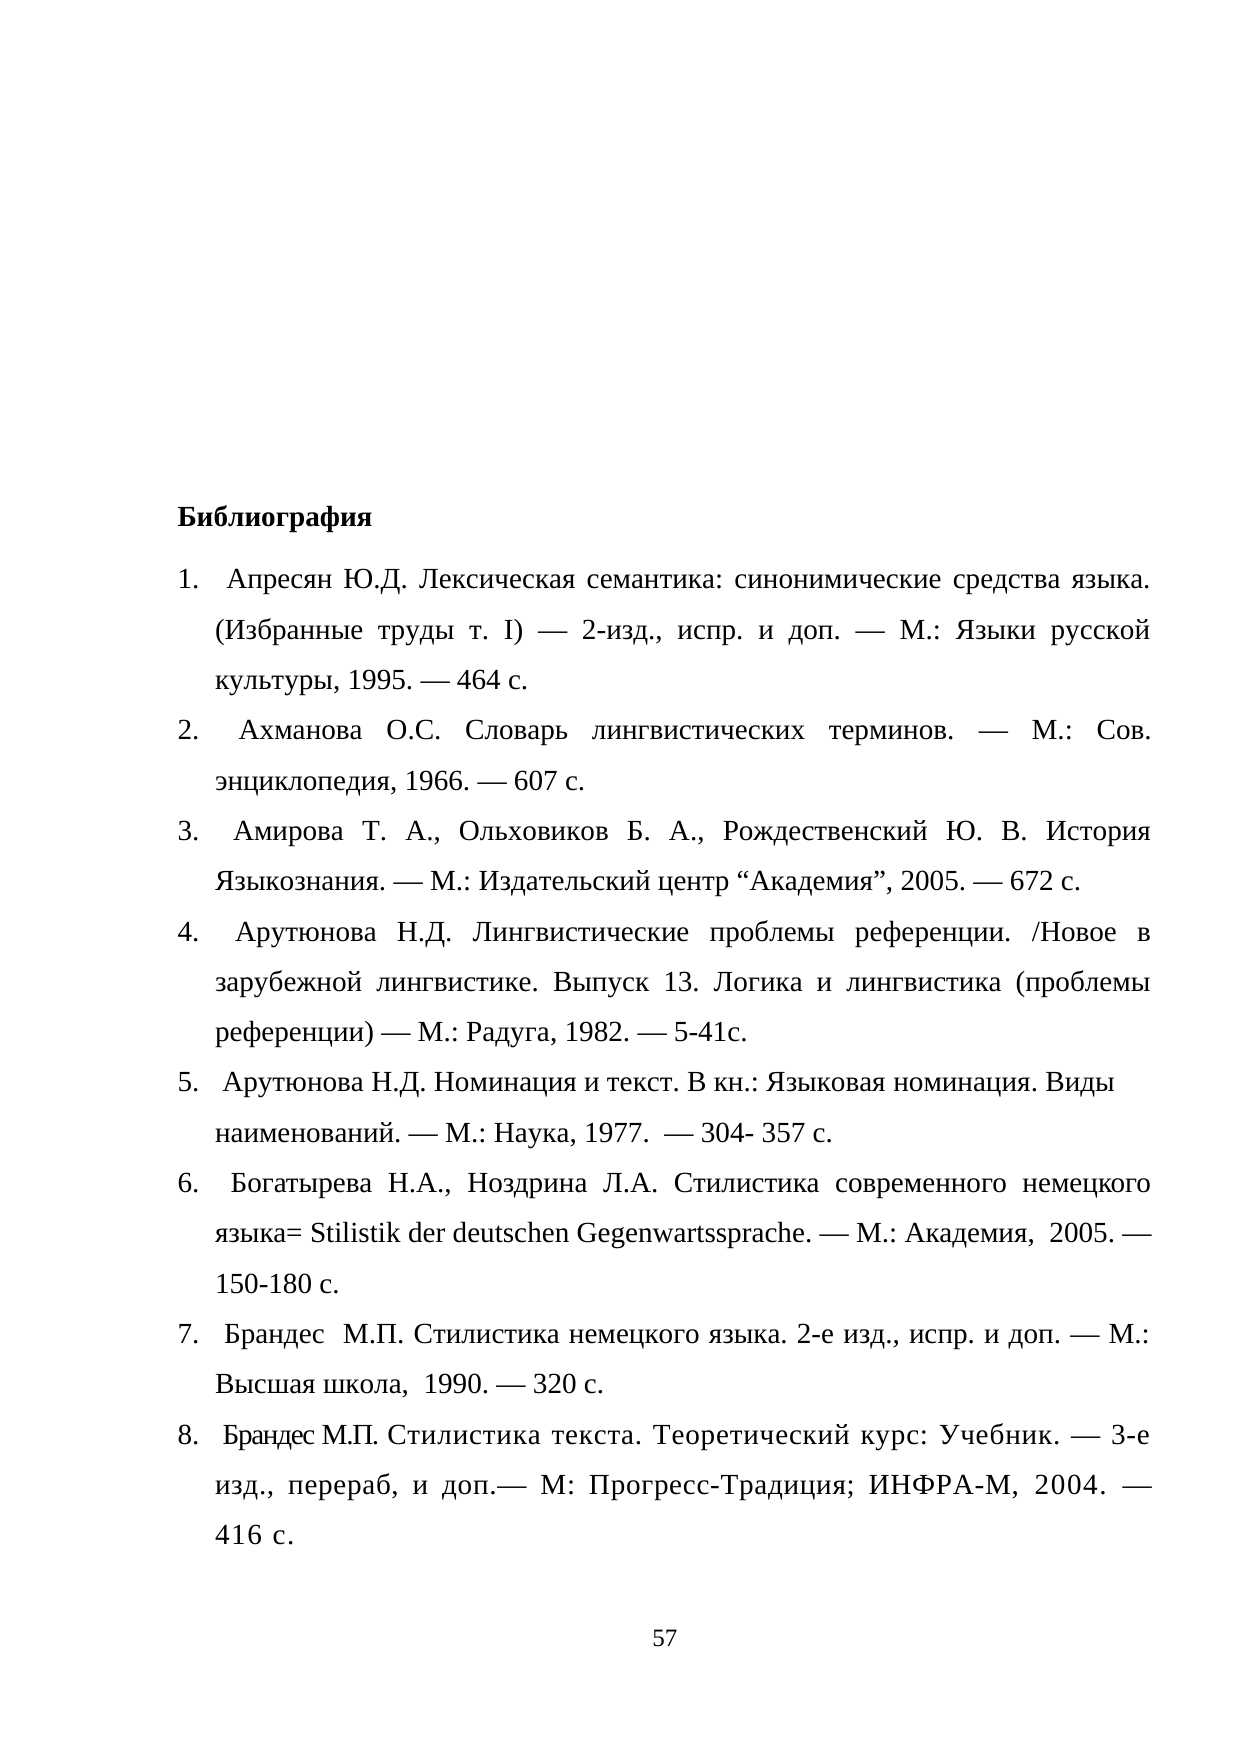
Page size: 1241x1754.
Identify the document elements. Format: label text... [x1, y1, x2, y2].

list Богатырева Н.А., Ноздрина Л.А. Стилистика современного немецкого языка= Stilistik der deutschen Gegenwartssprache. — М.: Академия, 2005. — 150-180 c. [177, 1165, 1152, 1299]
list Арутюнова Н.Д. Номинация и текст. В кн.: Языковая номинация. Виды наименований. — М.: Наука, 1977. — 304- 357 c. [177, 1064, 1152, 1148]
list Ахманова О.С. Словарь лингвистических терминов. — М.: Сов. энциклопедия, 1966. — 607 c. [177, 712, 1152, 796]
subtitle Библиография [177, 499, 1152, 532]
list Арутюнова Н.Д. Лингвистические проблемы референции. /Новое в зарубежной лингвистике. Выпуск 13. Логика и лингвистика (проблемы референции) — М.: Радуга, 1982. — 5-41с. [177, 914, 1152, 1048]
list Брандес М.П. Стилистика немецкого языка. 2-е изд., испр. и доп. — М.: Высшая школа, 1990. — 320 с. [177, 1316, 1152, 1400]
list Брандес М.П. Стилистика текста. Теоретический курс: Учебник. — 3-е изд., перераб, и доп.— М: Прогресс-Традиция; ИНФРА-М, 2004. — 416 с. [177, 1417, 1152, 1551]
list Апресян Ю.Д. Лексическая семантика: синонимические средства языка. (Избранные труды т. I) — 2-изд., испр. и доп. — М.: Языки русской культуры, 1995. — 464 с. [177, 561, 1152, 696]
list Амирова Т. А., Ольховиков Б. А., Рождественский Ю. В. История Языкознания. — М.: Издательский центр “Академия”, 2005. — 672 с. [177, 813, 1152, 897]
